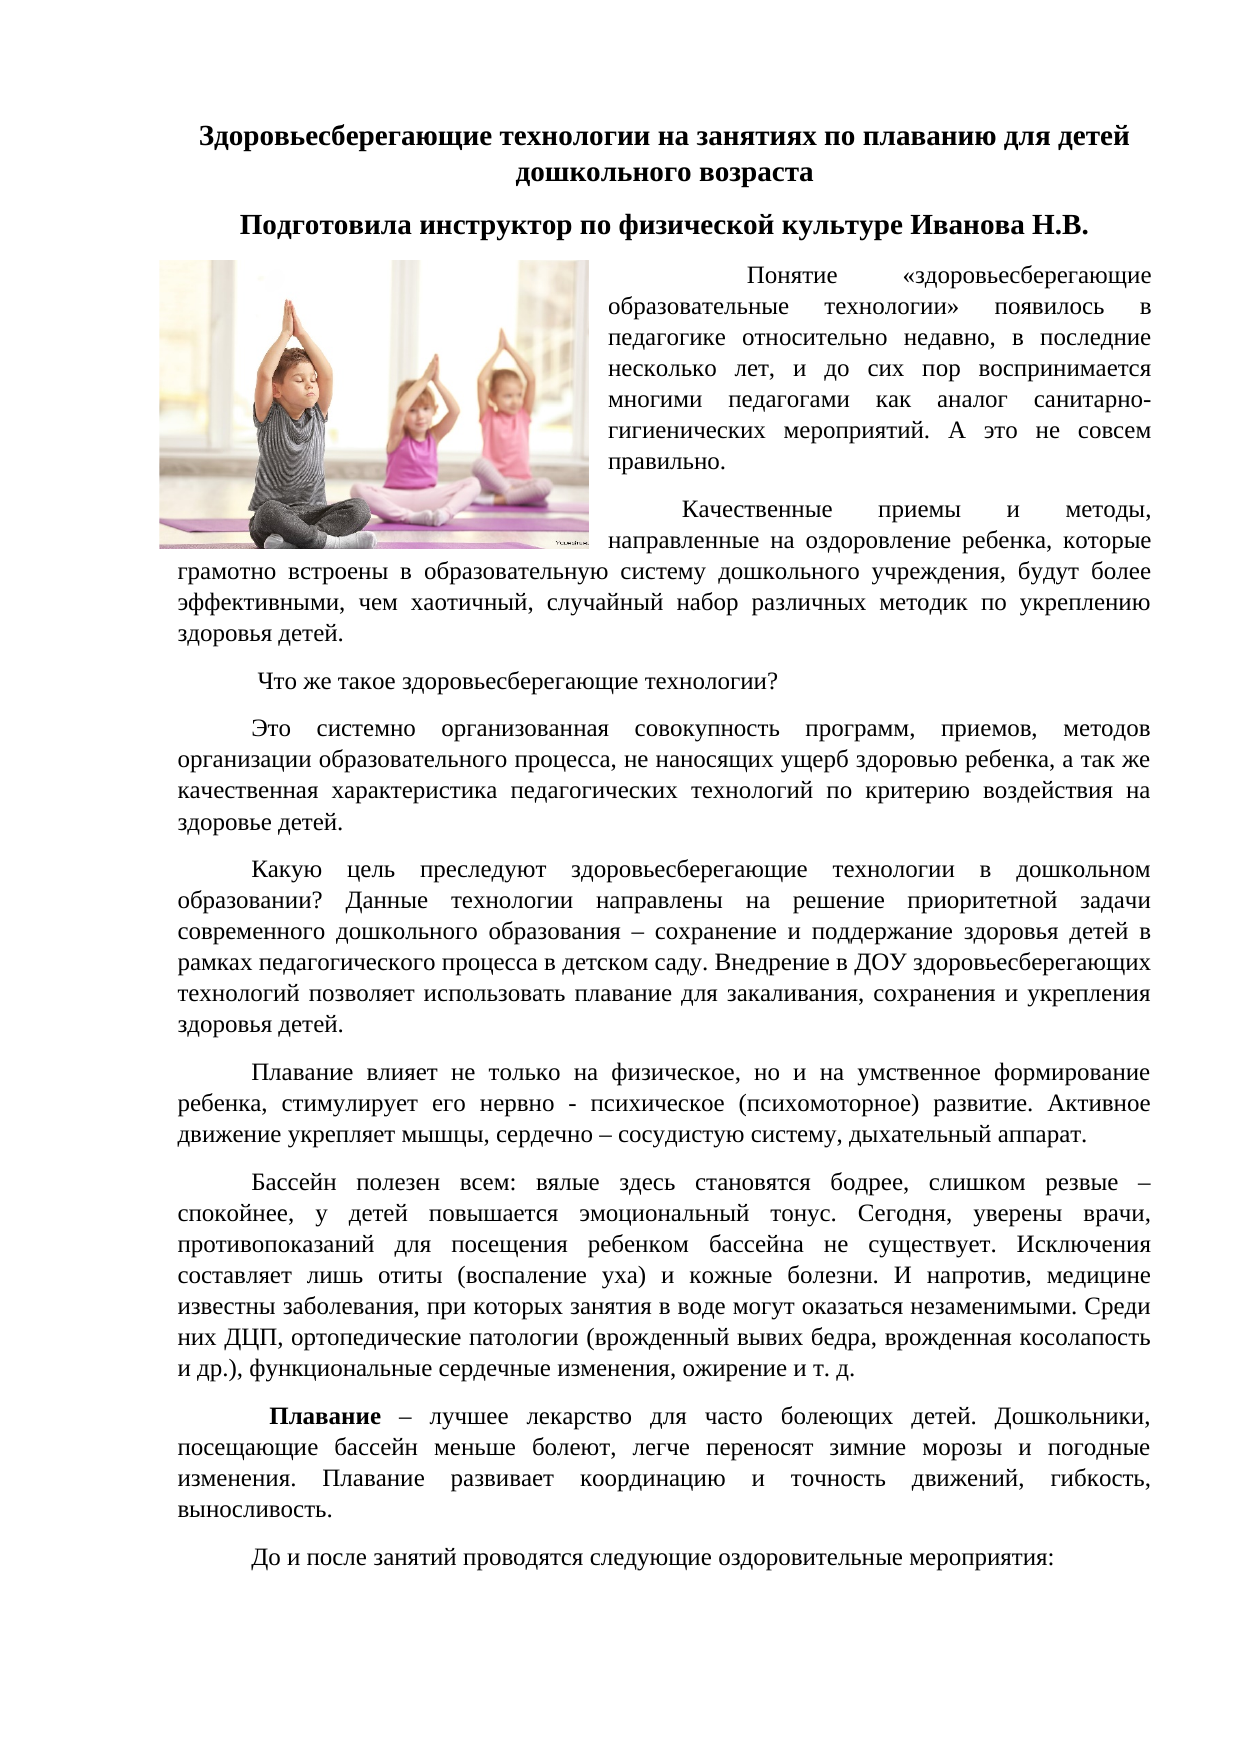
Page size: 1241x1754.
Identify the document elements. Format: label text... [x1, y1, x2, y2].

text Понятие «здоровьесберегающие образовательные технологии» появилось в педагогике относительно недавно, в последние несколько лет, и до сих пор воспринимается многими педагогами как аналог санитарно- гигиенических мероприятий. А это не совсем правильно. [589, 260, 1152, 475]
text Качественные приемы и методы, направленные на оздоровление ребенка, которые грамотно встроены в образовательную систему дошкольного учреждения, будут более эффективными, чем хаотичный, случайный набор различных методик по укреплению здоровья детей. [177, 494, 1152, 647]
text Плавание влияет не только на физическое, но и на умственное формирование ребенка, стимулирует его нервно - психическое (психомоторное) развитие. Активное движение укрепляет мышцы, сердечно – сосудистую систему, дыхательный аппарат. [177, 1057, 1152, 1148]
picture [157, 260, 589, 547]
text Какую цель преследуют здоровьесберегающие технологии в дошкольном образовании? Данные технологии направлены на решение приоритетной задачи современного дошкольного образования – сохранение и поддержание здоровья детей в рамках педагогического процесса в детском саду. Внедрение в ДОУ здоровьесберегающих технологий позволяет использовать плавание для закаливания, сохранения и укрепления здоровья детей. [177, 854, 1152, 1038]
text Бассейн полезен всем: вялые здесь становятся бодрее, слишком резвые – спокойнее, у детей повышается эмоциональный тонус. Сегодня, уверены врачи, противопоказаний для посещения ребенком бассейна не существует. Исключения составляет лишь отиты (воспаление уха) и кожные болезни. И напротив, медицине известны заболевания, при которых занятия в воде могут оказаться незаменимыми. Среди них ДЦП, ортопедические патологии (врожденный вывих бедра, врожденная косолапость и др.), функциональные сердечные изменения, ожирение и т. д. [177, 1167, 1152, 1382]
text Здоровьесберегающие технологии на занятиях по плаванию для детей дошкольного возраста [177, 118, 1152, 188]
text Подготовила инструктор по физической культуре Иванова Н.В. [177, 207, 1152, 241]
text Плавание – лучшее лекарство для часто болеющих детей. Дошкольники, посещающие бассейн меньше болеют, легче переносят зимние морозы и погодные изменения. Плавание развивает координацию и точность движений, гибкость, выносливость. [177, 1401, 1152, 1523]
text Что же такое здоровьесберегающие технологии? [177, 666, 1152, 694]
text Это системно организованная совокупность программ, приемов, методов организации образовательного процесса, не наносящих ущерб здоровью ребенка, а так же качественная характеристика педагогических технологий по критерию воздействия на здоровье детей. [177, 713, 1152, 835]
text До и после занятий проводятся следующие оздоровительные мероприятия: [177, 1542, 1152, 1571]
